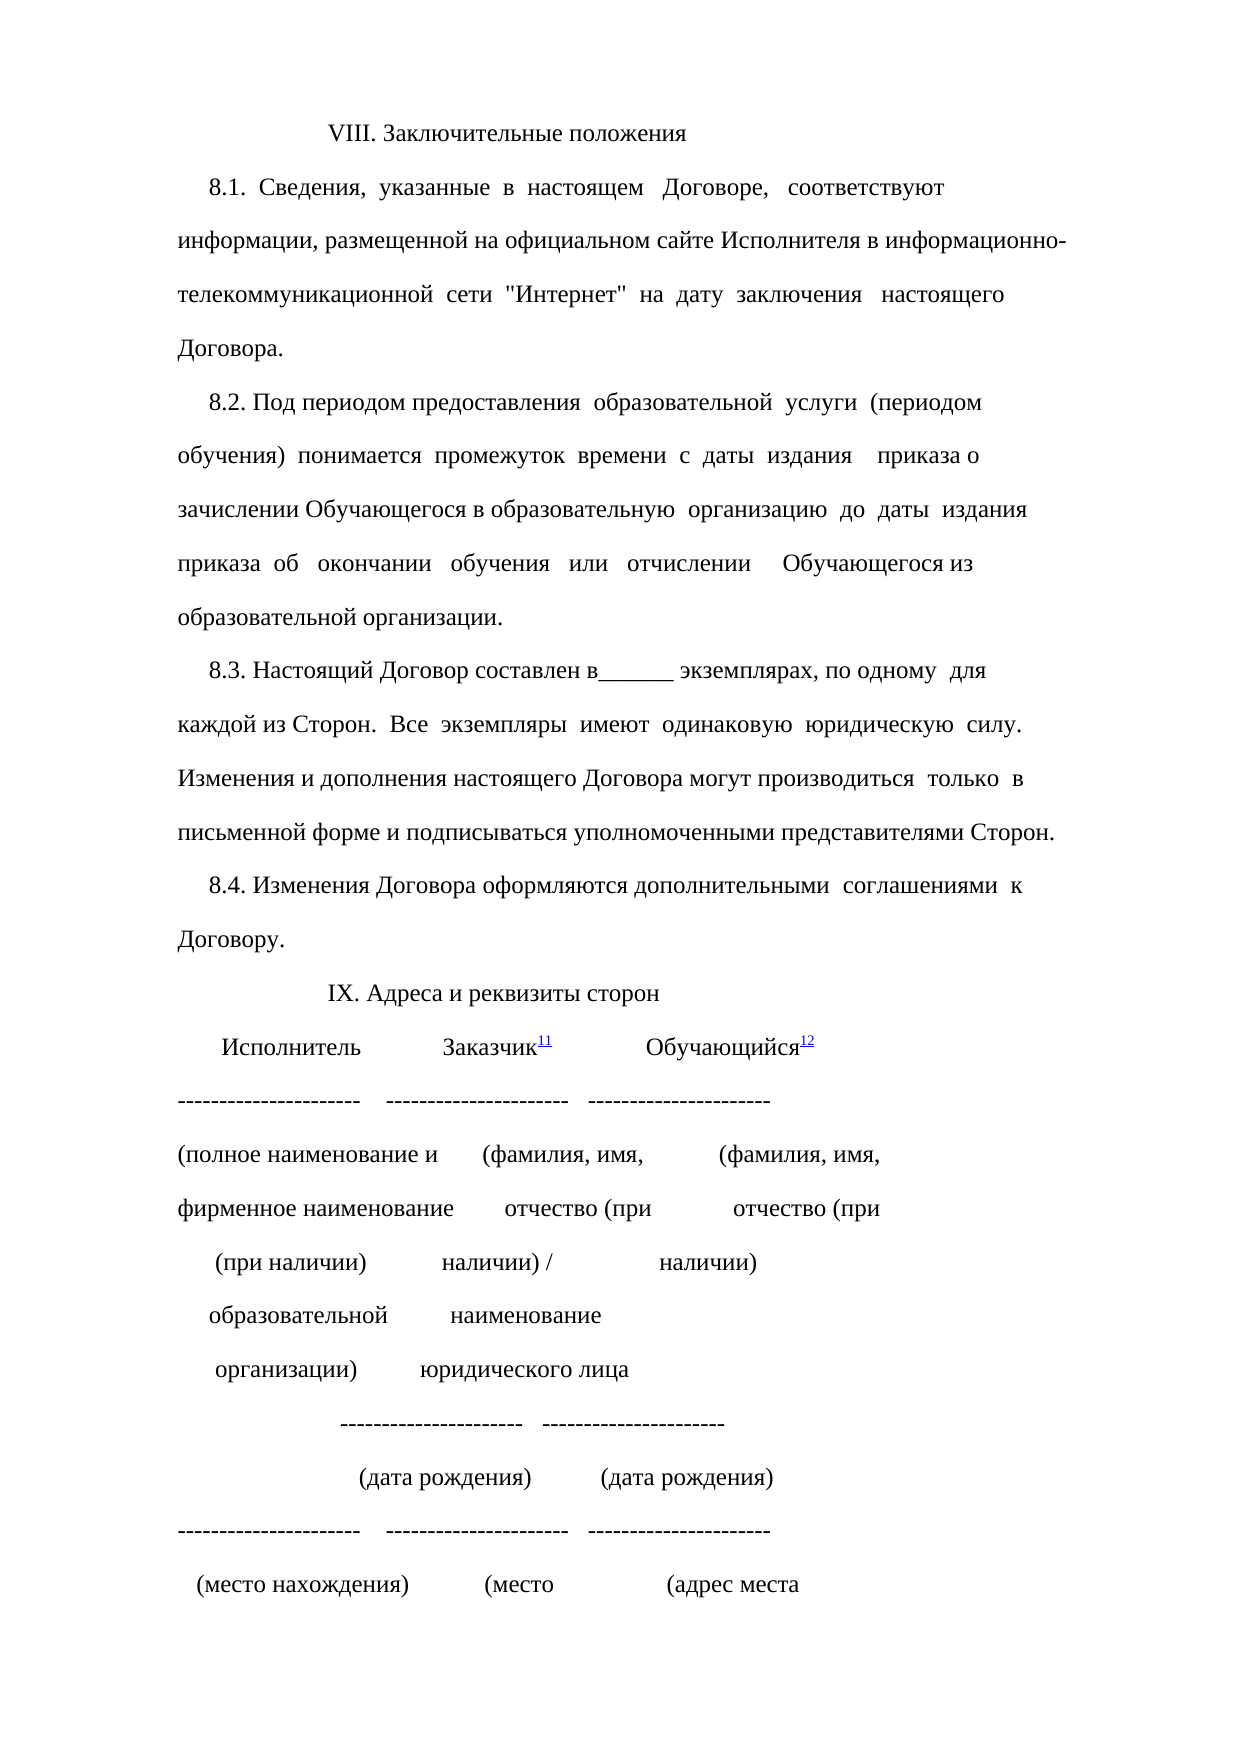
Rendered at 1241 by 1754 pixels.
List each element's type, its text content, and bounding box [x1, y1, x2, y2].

text Исполнитель Заказчик11 Обучающийся12 [177, 1032, 1152, 1061]
text образовательной наименование [177, 1301, 1152, 1329]
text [177, 1516, 1152, 1544]
text телекоммуникационной сети "Интернет" на дату заключения настоящего [177, 279, 1152, 308]
text ---------------------- ---------------------- ---------------------- [177, 1086, 1152, 1114]
text 8.4. Изменения Договора оформляются дополнительными соглашениями к [177, 871, 1152, 899]
text информации, размещенной на официальном сайте Исполнителя в информационно- [177, 226, 1152, 254]
text ---------------------- ---------------------- [177, 1408, 1152, 1437]
text IX. Адреса и реквизиты сторон [177, 978, 1152, 1007]
text 8.2. Под периодом предоставления образовательной услуги (периодом [177, 387, 1152, 416]
text (место нахождения) (место (адрес места [177, 1569, 1152, 1598]
text 8.1. Сведения, указанные в настоящем Договоре, соответствуют [177, 172, 1152, 201]
text Изменения и дополнения настоящего Договора могут производиться только в [177, 763, 1152, 792]
text (при наличии) наличии) / наличии) [177, 1247, 1152, 1276]
text организации) юридического лица [177, 1354, 1152, 1383]
text обучения) понимается промежуток времени с даты издания приказа о [177, 441, 1152, 469]
text (дата рождения) (дата рождения) [177, 1462, 1152, 1491]
text приказа об окончании обучения или отчислении Обучающегося из [177, 548, 1152, 577]
text Договору. [177, 924, 1152, 953]
text Договора. [177, 333, 1152, 362]
text (полное наименование и (фамилия, имя, (фамилия, имя, [177, 1139, 1152, 1168]
text каждой из Сторон. Все экземпляры имеют одинаковую юридическую силу. [177, 709, 1152, 738]
text фирменное наименование отчество (при отчество (при [177, 1193, 1152, 1222]
text образовательной организации. [177, 602, 1152, 631]
text письменной форме и подписываться уполномоченными представителями Сторон. [177, 817, 1152, 846]
text 8.3. Настоящий Договор составлен в______ экземплярах, по одному для [177, 656, 1152, 684]
text зачислении Обучающегося в образовательную организацию до даты издания [177, 494, 1152, 523]
text VIII. Заключительные положения [177, 118, 1152, 147]
